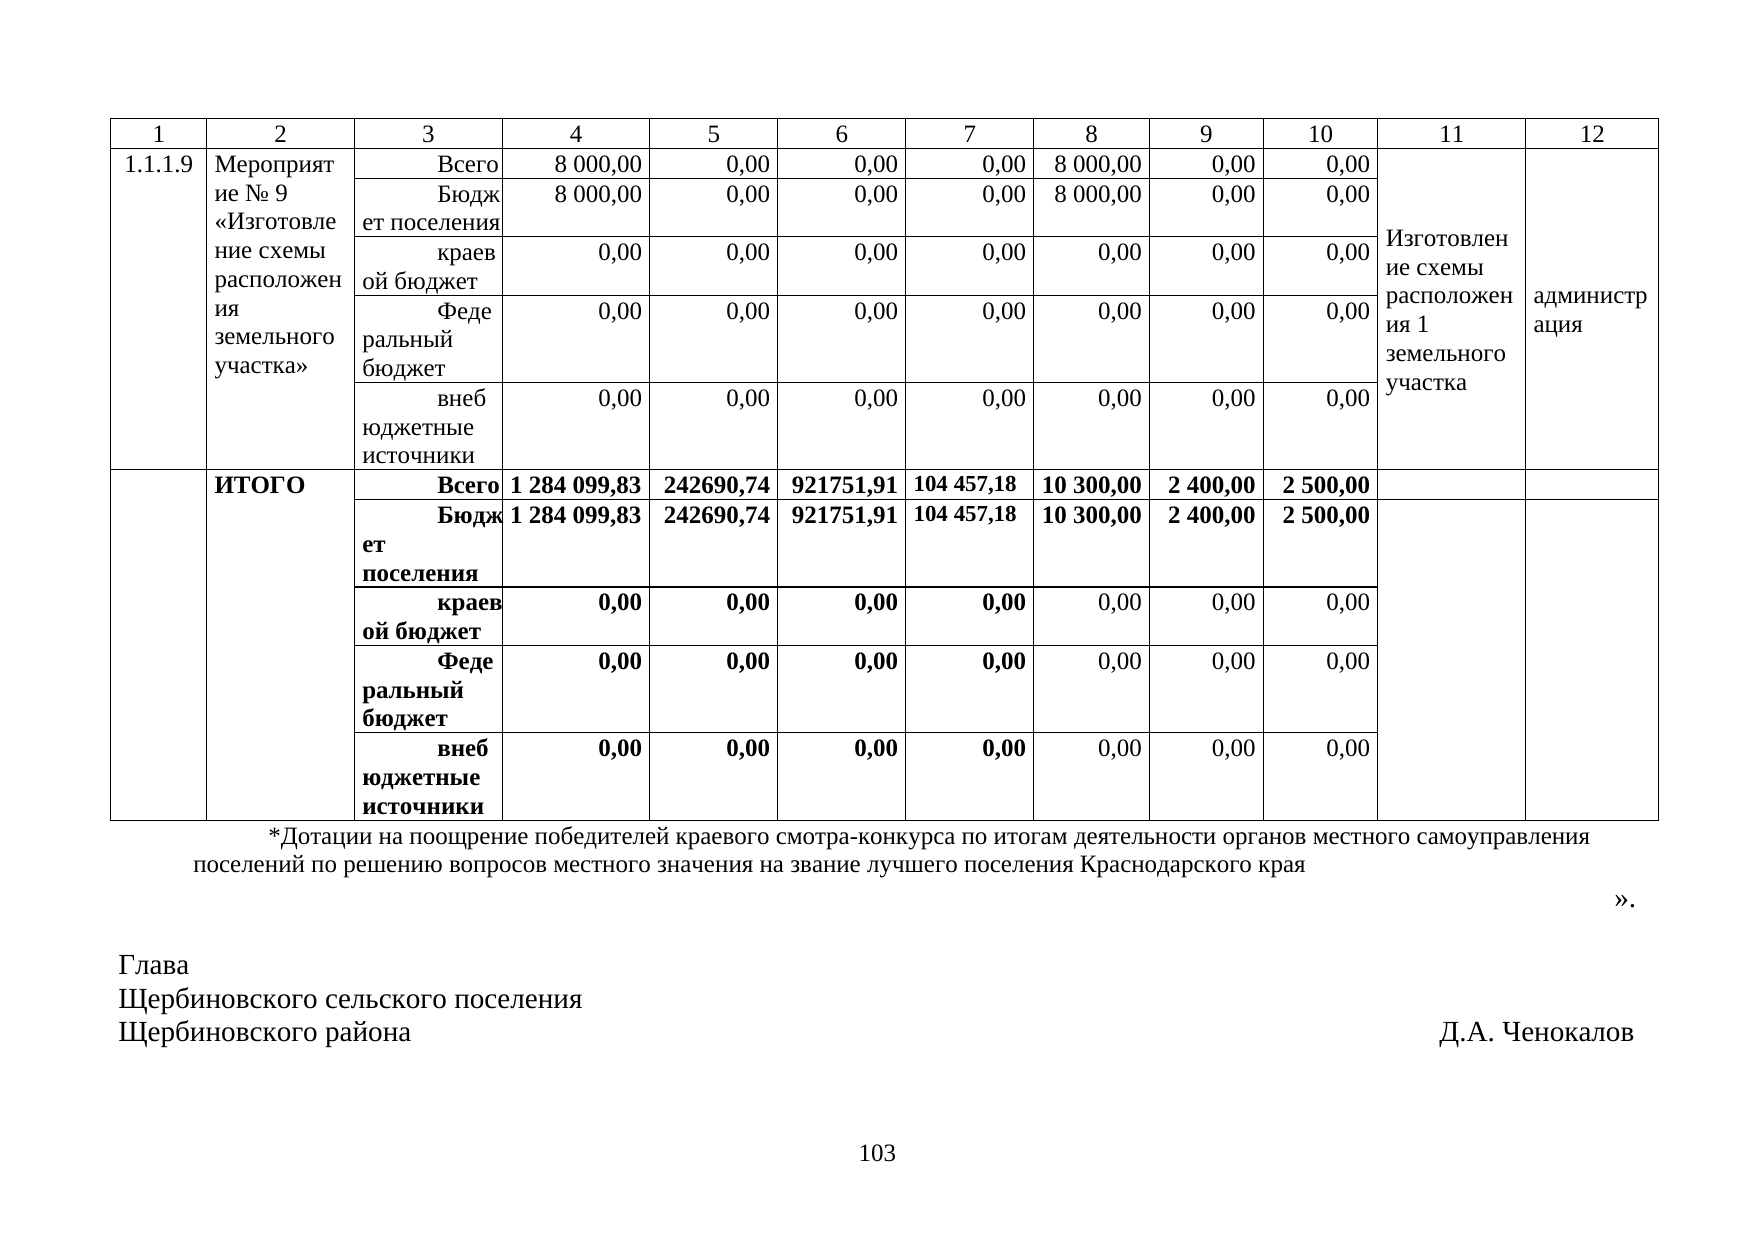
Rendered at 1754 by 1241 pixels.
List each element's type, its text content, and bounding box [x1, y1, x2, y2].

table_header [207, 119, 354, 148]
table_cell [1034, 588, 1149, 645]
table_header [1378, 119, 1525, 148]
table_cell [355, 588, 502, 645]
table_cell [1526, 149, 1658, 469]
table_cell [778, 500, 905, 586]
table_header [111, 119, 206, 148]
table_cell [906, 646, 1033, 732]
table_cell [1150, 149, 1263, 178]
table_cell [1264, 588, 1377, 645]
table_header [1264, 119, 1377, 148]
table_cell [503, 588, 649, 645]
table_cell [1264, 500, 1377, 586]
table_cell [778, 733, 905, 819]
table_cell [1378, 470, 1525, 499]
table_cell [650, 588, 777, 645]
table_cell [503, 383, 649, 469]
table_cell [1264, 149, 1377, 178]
text Глава [118, 947, 1636, 981]
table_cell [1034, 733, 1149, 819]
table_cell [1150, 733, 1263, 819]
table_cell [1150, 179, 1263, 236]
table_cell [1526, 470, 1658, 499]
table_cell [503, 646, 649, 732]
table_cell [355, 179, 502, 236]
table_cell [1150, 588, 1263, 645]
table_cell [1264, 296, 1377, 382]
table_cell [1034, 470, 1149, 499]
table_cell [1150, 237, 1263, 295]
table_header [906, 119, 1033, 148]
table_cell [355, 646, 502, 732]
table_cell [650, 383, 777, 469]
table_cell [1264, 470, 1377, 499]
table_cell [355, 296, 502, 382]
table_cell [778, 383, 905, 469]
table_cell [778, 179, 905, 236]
text ». [118, 880, 1636, 914]
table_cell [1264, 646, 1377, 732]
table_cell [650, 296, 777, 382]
text Щербиновского района Д.А. Ченокалов [118, 1014, 1636, 1048]
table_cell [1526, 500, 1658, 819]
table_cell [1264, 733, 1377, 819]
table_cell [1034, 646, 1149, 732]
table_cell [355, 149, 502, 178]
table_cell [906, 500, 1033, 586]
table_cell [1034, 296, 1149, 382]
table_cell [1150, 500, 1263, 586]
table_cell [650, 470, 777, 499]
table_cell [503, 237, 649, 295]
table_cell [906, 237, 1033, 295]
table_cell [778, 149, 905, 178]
text *Дотации на поощрение победителей краевого смотра-конкурса по итогам деятельности органов местного самоуправления поселений по решению вопросов местного значения на звание лучшего поселения Краснодарского края [193, 823, 1636, 878]
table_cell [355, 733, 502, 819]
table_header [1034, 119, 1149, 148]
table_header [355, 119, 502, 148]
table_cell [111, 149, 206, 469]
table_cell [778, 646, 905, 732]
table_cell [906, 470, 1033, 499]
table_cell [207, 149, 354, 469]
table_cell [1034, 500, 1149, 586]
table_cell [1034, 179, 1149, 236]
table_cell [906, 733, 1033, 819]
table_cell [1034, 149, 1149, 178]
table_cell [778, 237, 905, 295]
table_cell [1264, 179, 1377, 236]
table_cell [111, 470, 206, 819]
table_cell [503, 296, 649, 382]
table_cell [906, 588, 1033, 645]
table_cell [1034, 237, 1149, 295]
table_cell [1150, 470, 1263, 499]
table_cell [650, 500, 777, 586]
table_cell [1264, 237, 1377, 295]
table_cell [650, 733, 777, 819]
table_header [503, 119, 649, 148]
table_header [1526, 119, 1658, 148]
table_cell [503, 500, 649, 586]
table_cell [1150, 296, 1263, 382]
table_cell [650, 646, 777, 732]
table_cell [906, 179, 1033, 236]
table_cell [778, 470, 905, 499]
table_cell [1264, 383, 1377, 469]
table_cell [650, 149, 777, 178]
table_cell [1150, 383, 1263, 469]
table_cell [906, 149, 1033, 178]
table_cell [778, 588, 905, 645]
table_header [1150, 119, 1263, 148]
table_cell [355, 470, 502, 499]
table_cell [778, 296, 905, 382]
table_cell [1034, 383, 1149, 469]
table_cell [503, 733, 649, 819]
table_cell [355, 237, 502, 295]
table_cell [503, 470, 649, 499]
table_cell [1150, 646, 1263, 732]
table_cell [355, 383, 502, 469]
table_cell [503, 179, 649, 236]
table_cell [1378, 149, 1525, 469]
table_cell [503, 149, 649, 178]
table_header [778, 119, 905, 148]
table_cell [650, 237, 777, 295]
text Щербиновского сельского поселения [118, 981, 1636, 1014]
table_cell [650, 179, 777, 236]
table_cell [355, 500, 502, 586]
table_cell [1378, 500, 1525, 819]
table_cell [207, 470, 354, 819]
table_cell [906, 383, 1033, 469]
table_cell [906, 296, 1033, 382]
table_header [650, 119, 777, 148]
